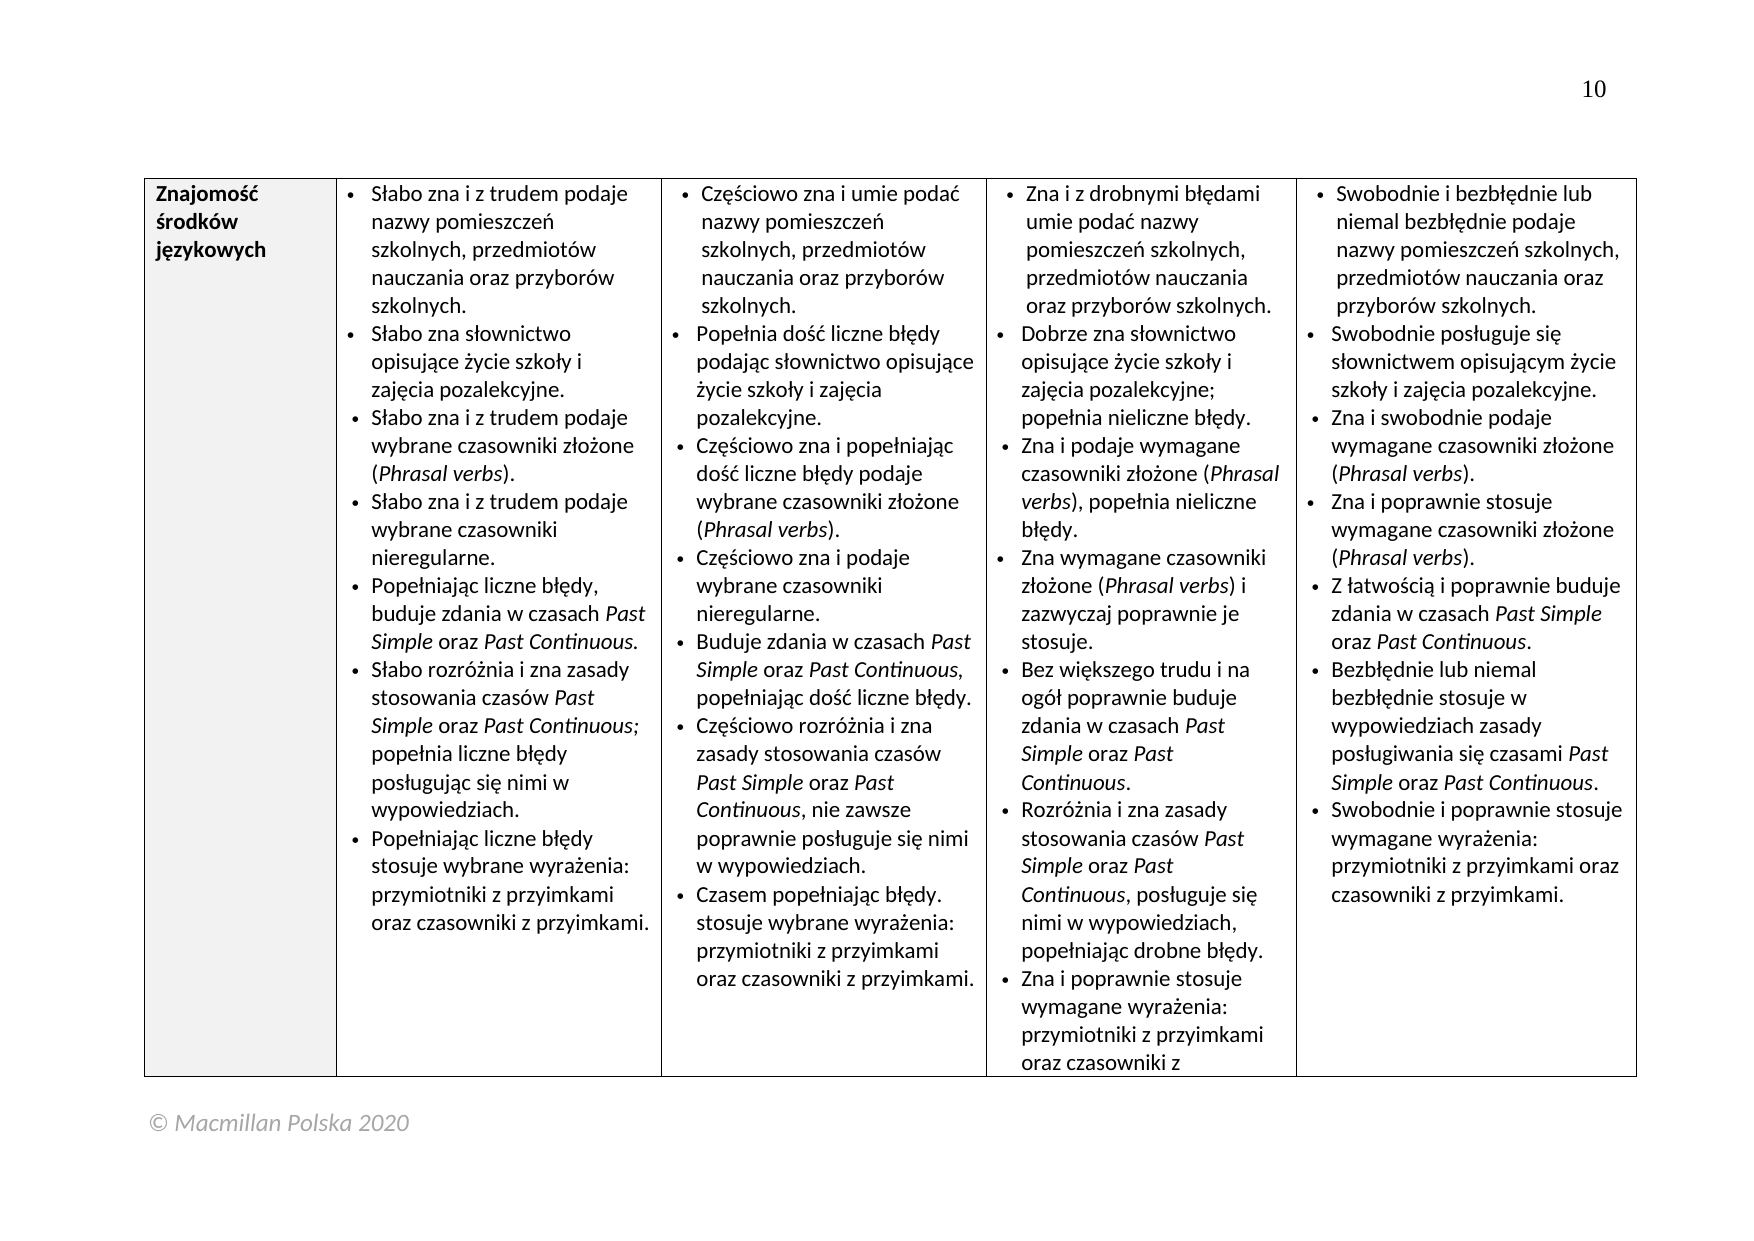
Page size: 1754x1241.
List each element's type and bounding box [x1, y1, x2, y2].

table_header [662, 179, 986, 1076]
table_header [337, 179, 661, 1076]
table_header [145, 179, 336, 1076]
table_header [1297, 179, 1636, 1076]
table_header [987, 179, 1296, 1076]
